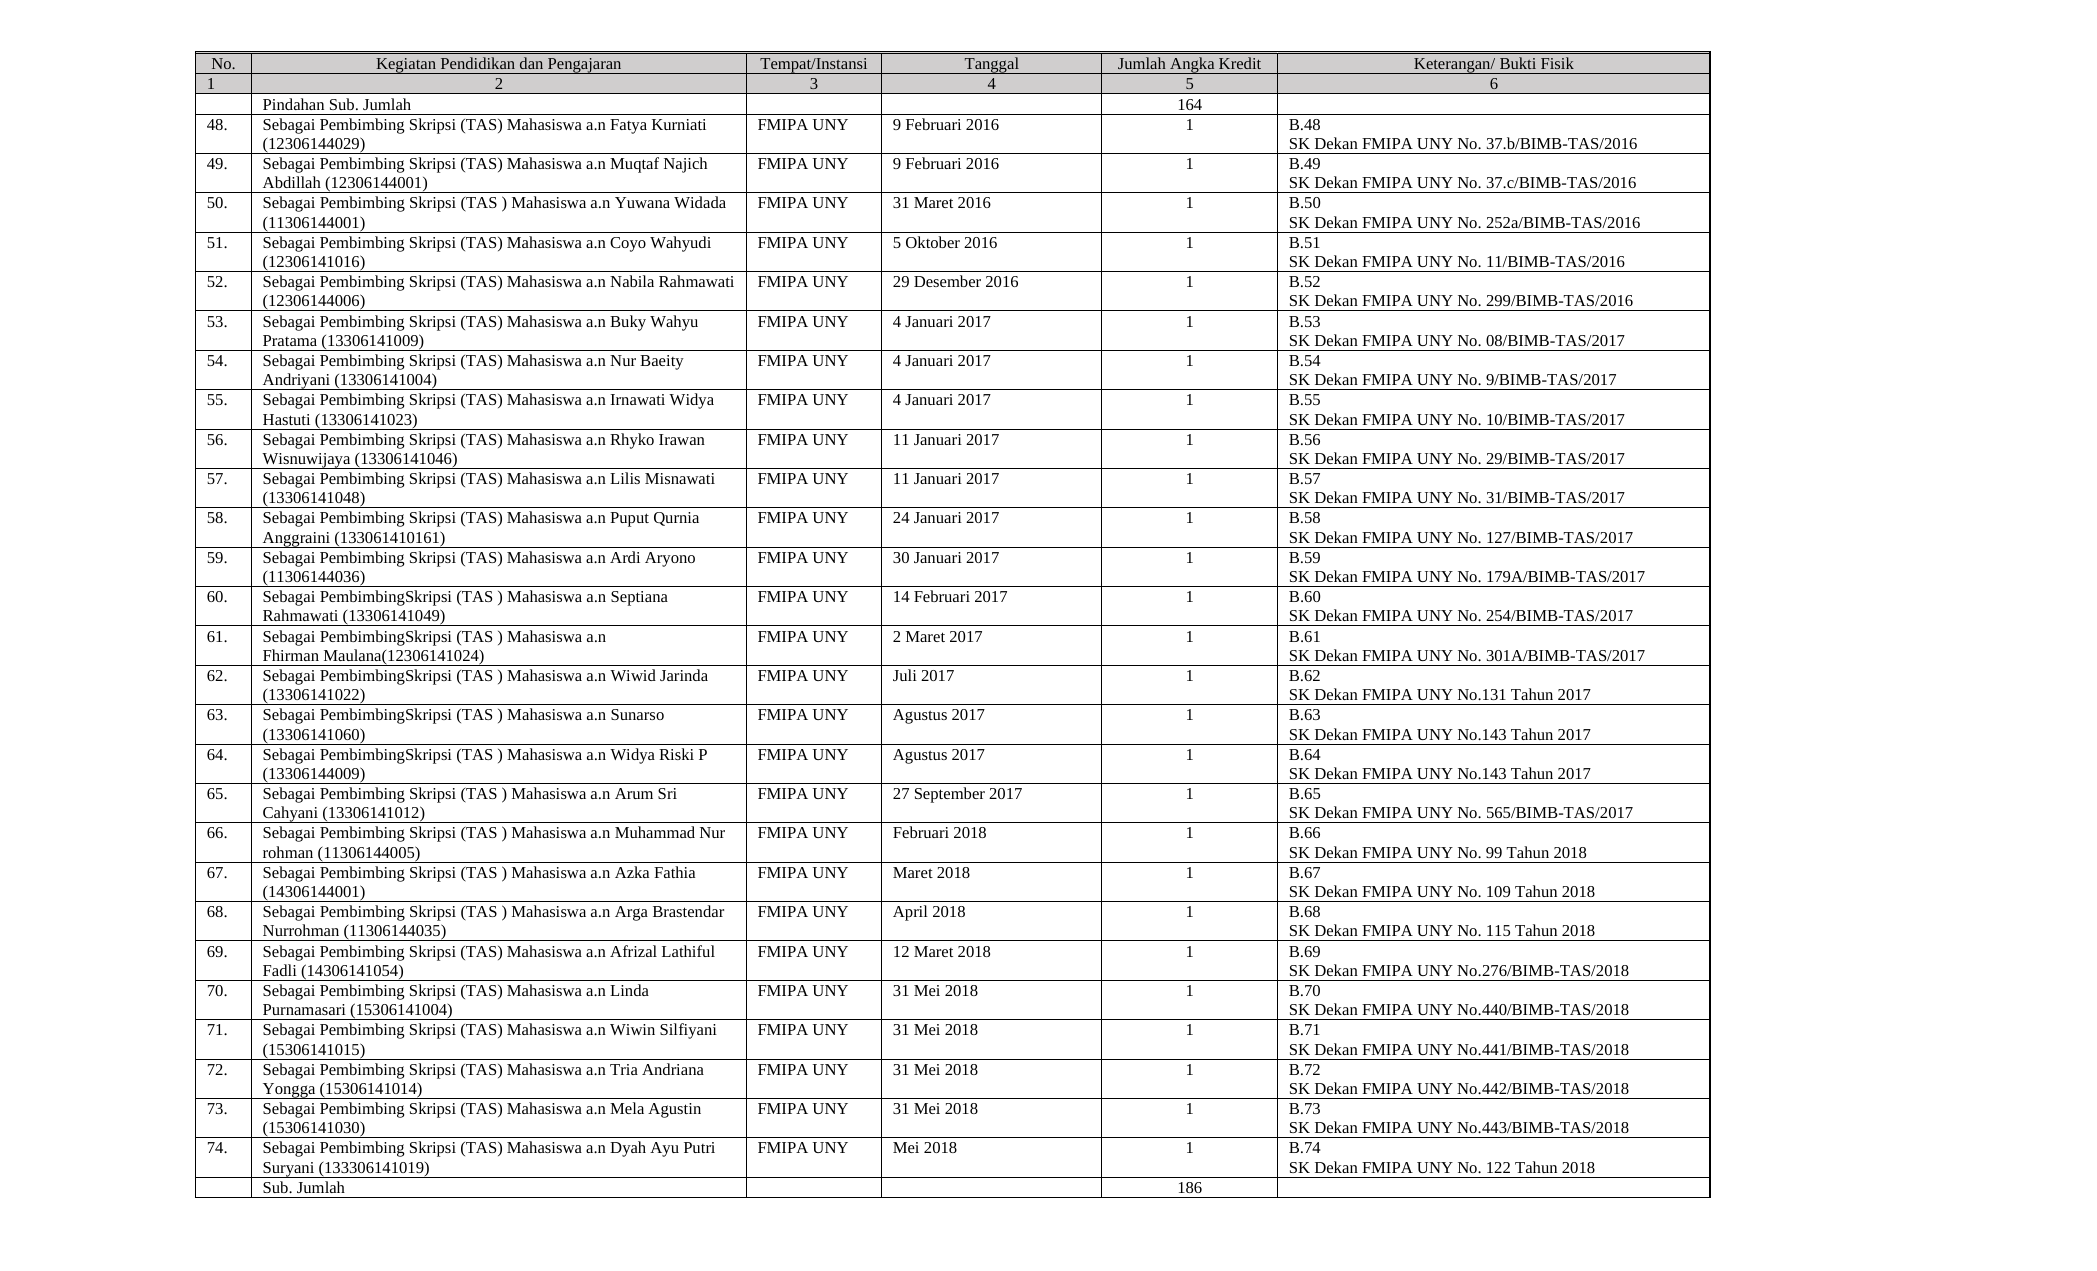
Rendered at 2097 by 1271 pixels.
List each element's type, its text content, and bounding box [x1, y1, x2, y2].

table_cell B.57 SK Dekan FMIPA UNY No. 31/BIMB-TAS/2017 [1278, 469, 1709, 507]
table_cell Mei 2018 [882, 1138, 1101, 1177]
table_cell 9 Februari 2016 [882, 115, 1101, 153]
table_cell Sebagai Pembimbing Skripsi (TAS ) Mahasiswa a.n Arga Brastendar Nurrohman (11306144035) [252, 902, 746, 940]
table_cell 31 Mei 2018 [882, 1060, 1101, 1098]
table_cell [882, 94, 1101, 113]
table_cell Sebagai Pembimbing Skripsi (TAS) Mahasiswa a.n Coyo Wahyudi (12306141016) [252, 233, 746, 271]
table_cell 1 [196, 74, 251, 93]
table_cell B.72 SK Dekan FMIPA UNY No.442/BIMB-TAS/2018 [1278, 1060, 1709, 1098]
table_cell 29 Desember 2016 [882, 272, 1101, 310]
table_cell 4 Januari 2017 [882, 351, 1101, 389]
table_cell 4 [882, 74, 1101, 93]
table_cell 73. [196, 1099, 251, 1137]
table_cell FMIPA UNY [747, 115, 881, 153]
table_cell 1 [1102, 272, 1277, 310]
table_cell [196, 1178, 251, 1197]
table_cell Sebagai Pembimbing Skripsi (TAS) Mahasiswa a.n Nabila Rahmawati (12306144006) [252, 272, 746, 310]
table_header No. [196, 54, 251, 73]
table_header Kegiatan Pendidikan dan Pengajaran [252, 54, 746, 73]
table_cell FMIPA UNY [747, 1099, 881, 1137]
table_cell 74. [196, 1138, 251, 1177]
table_cell 58. [196, 508, 251, 547]
table_cell B.58 SK Dekan FMIPA UNY No. 127/BIMB-TAS/2017 [1278, 508, 1709, 547]
table_cell 31 Mei 2018 [882, 1020, 1101, 1058]
table_cell 71. [196, 1020, 251, 1058]
table_cell B.70 SK Dekan FMIPA UNY No.440/BIMB-TAS/2018 [1278, 981, 1709, 1019]
table_cell FMIPA UNY [747, 1060, 881, 1098]
table_cell 1 [1102, 863, 1277, 901]
table_cell Sebagai Pembimbing Skripsi (TAS) Mahasiswa a.n Afrizal Lathiful Fadli (14306141054) [252, 941, 746, 980]
table_cell FMIPA UNY [747, 1138, 881, 1177]
table_cell [747, 94, 881, 113]
table_cell 2 [252, 74, 746, 93]
table_cell 1 [1102, 1138, 1277, 1177]
table_cell B.74 SK Dekan FMIPA UNY No. 122 Tahun 2018 [1278, 1138, 1709, 1177]
table_cell FMIPA UNY [747, 705, 881, 743]
table_cell 1 [1102, 745, 1277, 783]
table_cell 1 [1102, 626, 1277, 665]
table_cell B.69 SK Dekan FMIPA UNY No.276/BIMB-TAS/2018 [1278, 941, 1709, 980]
table_cell 61. [196, 626, 251, 665]
table_cell Sebagai PembimbingSkripsi (TAS ) Mahasiswa a.n Fhirman Maulana(12306141024) [252, 626, 746, 665]
table_cell B.61 SK Dekan FMIPA UNY No. 301A/BIMB-TAS/2017 [1278, 626, 1709, 665]
table_cell 67. [196, 863, 251, 901]
table_cell 12 Maret 2018 [882, 941, 1101, 980]
table_cell [1278, 1178, 1709, 1197]
table_cell Februari 2018 [882, 823, 1101, 862]
table_cell FMIPA UNY [747, 272, 881, 310]
table_cell 30 Januari 2017 [882, 548, 1101, 586]
table_cell 1 [1102, 587, 1277, 625]
table_cell 11 Januari 2017 [882, 430, 1101, 468]
table_cell 59. [196, 548, 251, 586]
table_cell FMIPA UNY [747, 193, 881, 232]
table_cell April 2018 [882, 902, 1101, 940]
table_cell Sebagai Pembimbing Skripsi (TAS) Mahasiswa a.n Muqtaf Najich Abdillah (12306144001) [252, 154, 746, 192]
table_cell Juli 2017 [882, 666, 1101, 704]
table_cell 52. [196, 272, 251, 310]
table_cell FMIPA UNY [747, 666, 881, 704]
table_cell Sebagai PembimbingSkripsi (TAS ) Mahasiswa a.n Wiwid Jarinda (13306141022) [252, 666, 746, 704]
table_cell Sebagai Pembimbing Skripsi (TAS) Mahasiswa a.n Lilis Misnawati (13306141048) [252, 469, 746, 507]
table_cell 49. [196, 154, 251, 192]
table_cell Sebagai Pembimbing Skripsi (TAS) Mahasiswa a.n Nur Baeity Andriyani (13306141004) [252, 351, 746, 389]
table_cell Agustus 2017 [882, 745, 1101, 783]
table_cell 2 Maret 2017 [882, 626, 1101, 665]
table_cell 9 Februari 2016 [882, 154, 1101, 192]
table_cell 1 [1102, 1099, 1277, 1137]
table_cell 57. [196, 469, 251, 507]
table_cell B.49 SK Dekan FMIPA UNY No. 37.c/BIMB-TAS/2016 [1278, 154, 1709, 192]
table_cell 5 [1102, 74, 1277, 93]
table_cell B.60 SK Dekan FMIPA UNY No. 254/BIMB-TAS/2017 [1278, 587, 1709, 625]
table_cell [747, 1178, 881, 1197]
table_cell Sebagai Pembimbing Skripsi (TAS) Mahasiswa a.n Buky Wahyu Pratama (13306141009) [252, 311, 746, 350]
table_cell 62. [196, 666, 251, 704]
table_cell 1 [1102, 941, 1277, 980]
table_cell 69. [196, 941, 251, 980]
table_cell FMIPA UNY [747, 548, 881, 586]
table_cell 70. [196, 981, 251, 1019]
table_cell 1 [1102, 508, 1277, 547]
table_cell FMIPA UNY [747, 745, 881, 783]
table_cell B.51 SK Dekan FMIPA UNY No. 11/BIMB-TAS/2016 [1278, 233, 1709, 271]
table_cell 1 [1102, 193, 1277, 232]
table_cell B.52 SK Dekan FMIPA UNY No. 299/BIMB-TAS/2016 [1278, 272, 1709, 310]
table_cell Sebagai Pembimbing Skripsi (TAS ) Mahasiswa a.n Yuwana Widada (11306144001) [252, 193, 746, 232]
table_cell 1 [1102, 548, 1277, 586]
table_cell B.55 SK Dekan FMIPA UNY No. 10/BIMB-TAS/2017 [1278, 390, 1709, 428]
table_cell 1 [1102, 430, 1277, 468]
table_cell Sub. Jumlah [252, 1178, 746, 1197]
table_header Tempat/Instansi [747, 54, 881, 73]
table_cell 68. [196, 902, 251, 940]
table_cell FMIPA UNY [747, 863, 881, 901]
table_cell 65. [196, 784, 251, 822]
table_cell FMIPA UNY [747, 823, 881, 862]
table_cell 54. [196, 351, 251, 389]
table_cell 31 Maret 2016 [882, 193, 1101, 232]
table_cell 1 [1102, 823, 1277, 862]
table_cell 31 Mei 2018 [882, 981, 1101, 1019]
table_cell Sebagai Pembimbing Skripsi (TAS) Mahasiswa a.n Irnawati Widya Hastuti (13306141023) [252, 390, 746, 428]
table_cell FMIPA UNY [747, 430, 881, 468]
table_cell B.53 SK Dekan FMIPA UNY No. 08/BIMB-TAS/2017 [1278, 311, 1709, 350]
table_cell FMIPA UNY [747, 351, 881, 389]
table_cell 1 [1102, 902, 1277, 940]
table_cell Agustus 2017 [882, 705, 1101, 743]
table_cell FMIPA UNY [747, 311, 881, 350]
table_cell FMIPA UNY [747, 469, 881, 507]
table_cell [1278, 94, 1709, 113]
table_cell 4 Januari 2017 [882, 311, 1101, 350]
table_cell FMIPA UNY [747, 941, 881, 980]
table_cell 1 [1102, 351, 1277, 389]
table_cell Pindahan Sub. Jumlah [252, 94, 746, 113]
table_cell B.48 SK Dekan FMIPA UNY No. 37.b/BIMB-TAS/2016 [1278, 115, 1709, 153]
table_cell 51. [196, 233, 251, 271]
table_cell 1 [1102, 666, 1277, 704]
table_cell Sebagai Pembimbing Skripsi (TAS ) Mahasiswa a.n Arum Sri Cahyani (13306141012) [252, 784, 746, 822]
table_header Tanggal [882, 54, 1101, 73]
table_cell 5 Oktober 2016 [882, 233, 1101, 271]
table_cell Sebagai Pembimbing Skripsi (TAS ) Mahasiswa a.n Azka Fathia (14306144001) [252, 863, 746, 901]
table_header Jumlah Angka Kredit [1102, 54, 1277, 73]
table_cell Sebagai Pembimbing Skripsi (TAS) Mahasiswa a.n Fatya Kurniati (12306144029) [252, 115, 746, 153]
table_cell 4 Januari 2017 [882, 390, 1101, 428]
table_cell FMIPA UNY [747, 390, 881, 428]
table_cell 11 Januari 2017 [882, 469, 1101, 507]
table_cell FMIPA UNY [747, 1020, 881, 1058]
table_cell Maret 2018 [882, 863, 1101, 901]
table_cell 66. [196, 823, 251, 862]
table_cell Sebagai Pembimbing Skripsi (TAS) Mahasiswa a.n Mela Agustin (15306141030) [252, 1099, 746, 1137]
table_cell Sebagai Pembimbing Skripsi (TAS) Mahasiswa a.n Wiwin Silfiyani (15306141015) [252, 1020, 746, 1058]
table_cell B.64 SK Dekan FMIPA UNY No.143 Tahun 2017 [1278, 745, 1709, 783]
table_cell FMIPA UNY [747, 154, 881, 192]
table_cell B.59 SK Dekan FMIPA UNY No. 179A/BIMB-TAS/2017 [1278, 548, 1709, 586]
table_cell 164 [1102, 94, 1277, 113]
table_cell FMIPA UNY [747, 626, 881, 665]
table_cell Sebagai Pembimbing Skripsi (TAS) Mahasiswa a.n Puput Qurnia Anggraini (133061410161) [252, 508, 746, 547]
table_cell 1 [1102, 1020, 1277, 1058]
table_cell B.67 SK Dekan FMIPA UNY No. 109 Tahun 2018 [1278, 863, 1709, 901]
table_cell 3 [747, 74, 881, 93]
table_cell Sebagai Pembimbing Skripsi (TAS) Mahasiswa a.n Ardi Aryono (11306144036) [252, 548, 746, 586]
table_cell FMIPA UNY [747, 981, 881, 1019]
table_cell 27 September 2017 [882, 784, 1101, 822]
table_cell 1 [1102, 1060, 1277, 1098]
table_cell Sebagai Pembimbing Skripsi (TAS) Mahasiswa a.n Rhyko Irawan Wisnuwijaya (13306141046) [252, 430, 746, 468]
table_cell Sebagai PembimbingSkripsi (TAS ) Mahasiswa a.n Widya Riski P (13306144009) [252, 745, 746, 783]
table_cell B.73 SK Dekan FMIPA UNY No.443/BIMB-TAS/2018 [1278, 1099, 1709, 1137]
table_cell Sebagai Pembimbing Skripsi (TAS) Mahasiswa a.n Tria Andriana Yongga (15306141014) [252, 1060, 746, 1098]
table_cell B.71 SK Dekan FMIPA UNY No.441/BIMB-TAS/2018 [1278, 1020, 1709, 1058]
table_cell 1 [1102, 981, 1277, 1019]
table_cell 1 [1102, 154, 1277, 192]
table_cell 14 Februari 2017 [882, 587, 1101, 625]
table_cell [882, 1178, 1101, 1197]
table_cell B.62 SK Dekan FMIPA UNY No.131 Tahun 2017 [1278, 666, 1709, 704]
table_cell 1 [1102, 390, 1277, 428]
table_cell Sebagai Pembimbing Skripsi (TAS ) Mahasiswa a.n Muhammad Nur rohman (11306144005) [252, 823, 746, 862]
table_cell 55. [196, 390, 251, 428]
table_cell FMIPA UNY [747, 233, 881, 271]
table_cell FMIPA UNY [747, 508, 881, 547]
table_cell 6 [1278, 74, 1709, 93]
table_cell 48. [196, 115, 251, 153]
table_cell Sebagai PembimbingSkripsi (TAS ) Mahasiswa a.n Sunarso (13306141060) [252, 705, 746, 743]
table_cell Sebagai Pembimbing Skripsi (TAS) Mahasiswa a.n Linda Purnamasari (15306141004) [252, 981, 746, 1019]
table_cell FMIPA UNY [747, 902, 881, 940]
table_cell 1 [1102, 115, 1277, 153]
table_cell B.54 SK Dekan FMIPA UNY No. 9/BIMB-TAS/2017 [1278, 351, 1709, 389]
table_cell B.50 SK Dekan FMIPA UNY No. 252a/BIMB-TAS/2016 [1278, 193, 1709, 232]
table_cell 24 Januari 2017 [882, 508, 1101, 547]
table_cell 31 Mei 2018 [882, 1099, 1101, 1137]
table_cell B.68 SK Dekan FMIPA UNY No. 115 Tahun 2018 [1278, 902, 1709, 940]
table_cell 63. [196, 705, 251, 743]
table_cell Sebagai Pembimbing Skripsi (TAS) Mahasiswa a.n Dyah Ayu Putri Suryani (133306141019) [252, 1138, 746, 1177]
table_cell FMIPA UNY [747, 587, 881, 625]
table_cell 1 [1102, 705, 1277, 743]
table_cell FMIPA UNY [747, 784, 881, 822]
table_cell 50. [196, 193, 251, 232]
table_cell B.63 SK Dekan FMIPA UNY No.143 Tahun 2017 [1278, 705, 1709, 743]
table_cell Sebagai PembimbingSkripsi (TAS ) Mahasiswa a.n Septiana Rahmawati (13306141049) [252, 587, 746, 625]
table_cell B.56 SK Dekan FMIPA UNY No. 29/BIMB-TAS/2017 [1278, 430, 1709, 468]
table_cell B.66 SK Dekan FMIPA UNY No. 99 Tahun 2018 [1278, 823, 1709, 862]
table_header Keterangan/ Bukti Fisik [1278, 54, 1709, 73]
table_cell 1 [1102, 233, 1277, 271]
table_cell 64. [196, 745, 251, 783]
table_cell 60. [196, 587, 251, 625]
table_cell 186 [1102, 1178, 1277, 1197]
table_cell 53. [196, 311, 251, 350]
table_cell 1 [1102, 311, 1277, 350]
table_cell [196, 94, 251, 113]
table_cell 72. [196, 1060, 251, 1098]
table_cell B.65 SK Dekan FMIPA UNY No. 565/BIMB-TAS/2017 [1278, 784, 1709, 822]
table_cell 1 [1102, 784, 1277, 822]
table_cell 56. [196, 430, 251, 468]
table_cell 1 [1102, 469, 1277, 507]
